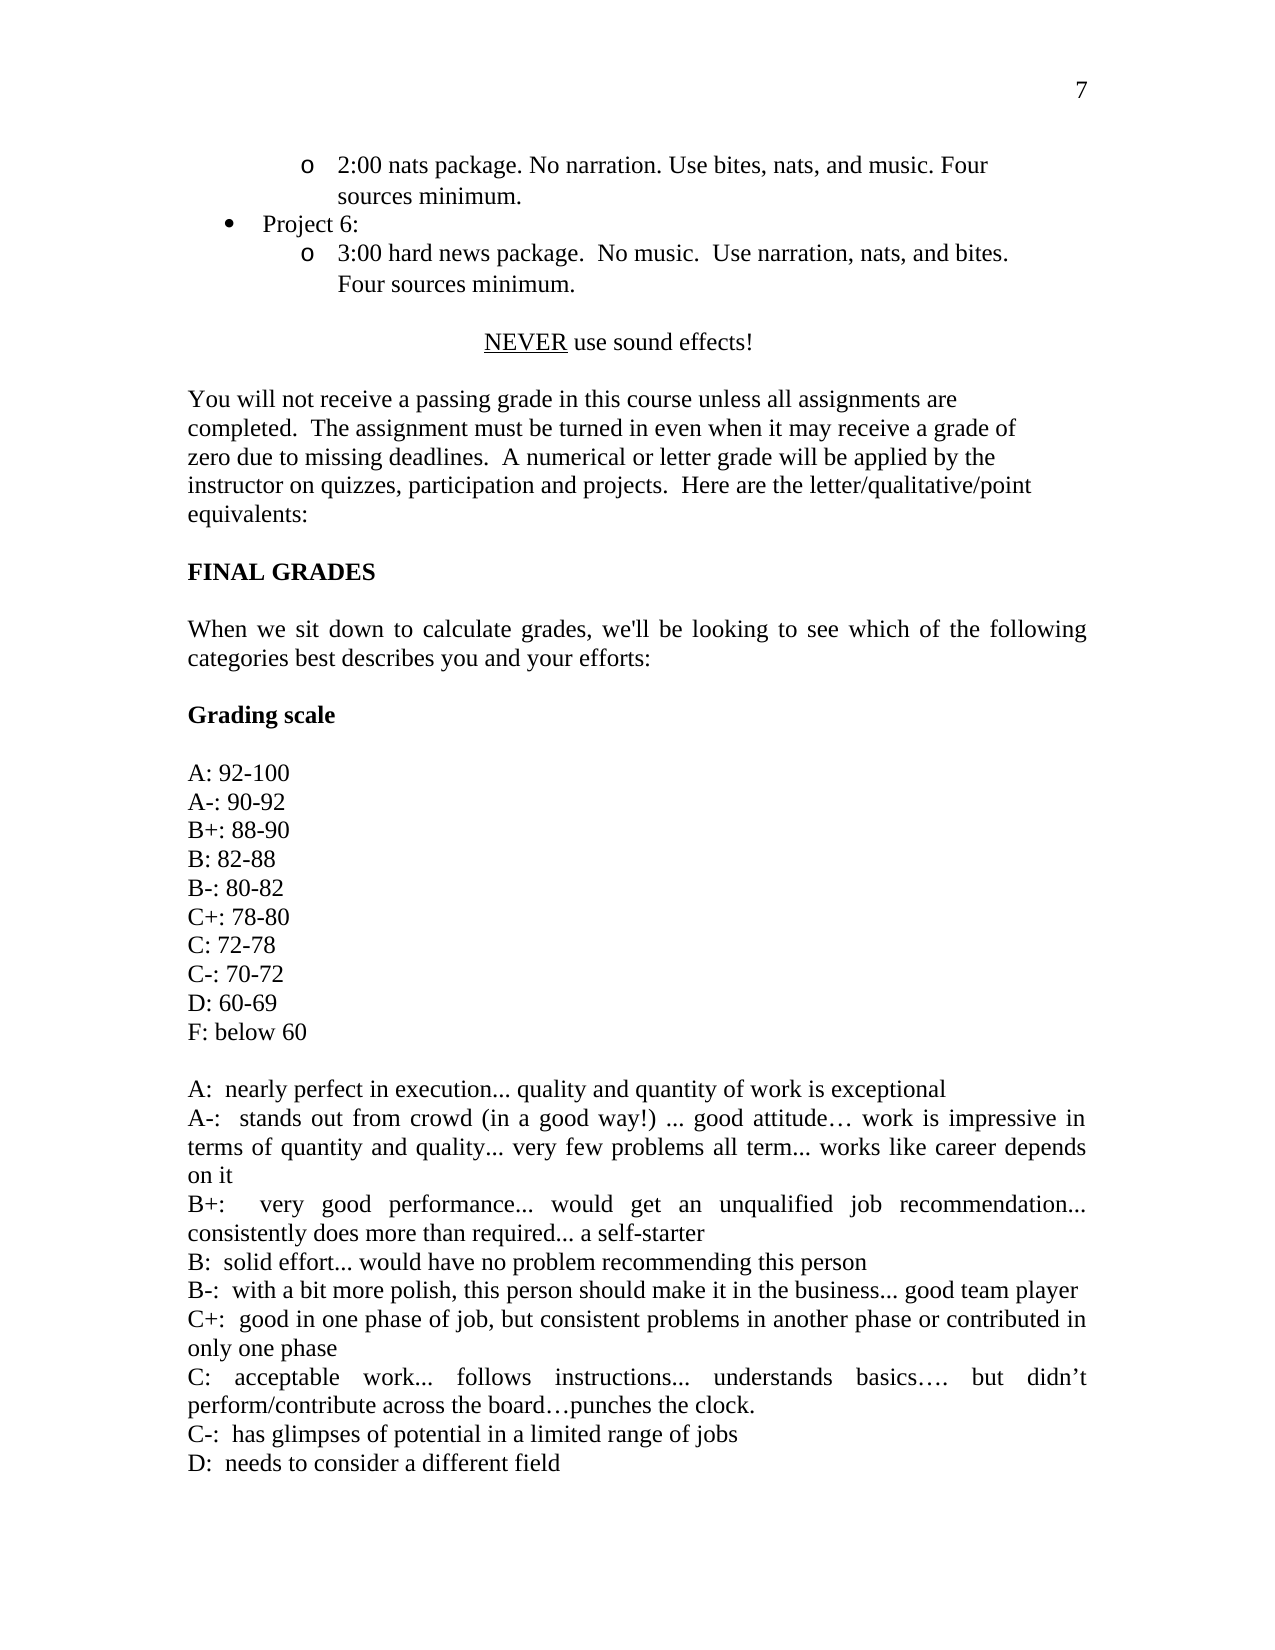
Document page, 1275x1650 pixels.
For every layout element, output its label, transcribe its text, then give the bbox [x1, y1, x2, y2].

list 2:00 nats package. No narration. Use bites, nats, and music. Four sources minimum. [300, 150, 1050, 209]
text A-: 90-92 [187, 787, 1087, 815]
text C: acceptable work... follows instructions... understands basics…. but didn’t perform/contribute across the board…punches the clock. [187, 1362, 1087, 1419]
text D: needs to consider a different field [187, 1448, 1087, 1477]
text When we sit down to calculate grades, we'll be looking to see which of the following categories best describes you and your efforts: [187, 614, 1087, 672]
text A: nearly perfect in execution... quality and quantity of work is exceptional [187, 1074, 1087, 1103]
text B-: with a bit more polish, this person should make it in the business... good team player [187, 1275, 1087, 1304]
list 3:00 hard news package. No music. Use narration, nats, and bites. Four sources minimum. [300, 238, 1050, 298]
text B+: very good performance... would get an unqualified job recommendation... consistently does more than required... a self-starter [187, 1189, 1087, 1247]
text C-: 70-72 [187, 959, 1087, 988]
text NEVER use sound effects! [187, 327, 1050, 355]
text C+: 78-80 [187, 902, 1087, 930]
text C-: has glimpses of potential in a limited range of jobs [187, 1419, 1087, 1448]
text B+: 88-90 [187, 815, 1087, 844]
list Project 6: [225, 209, 1050, 238]
text B: solid effort... would have no problem recommending this person [187, 1247, 1087, 1275]
text C: 72-78 [187, 930, 1087, 959]
text A: 92-100 [187, 758, 1087, 787]
text F: below 60 [187, 1017, 1087, 1045]
text You will not receive a passing grade in this course unless all assignments are completed. The assignment must be turned in even when it may receive a grade of zero due to missing deadlines. A numerical or letter grade will be applied by the instructor on quizzes, participation and projects. Here are the letter/qualitative/point equivalents: [187, 384, 1050, 528]
text FINAL GRADES [187, 557, 1050, 585]
text B: 82-88 [187, 844, 1087, 873]
text D: 60-69 [187, 988, 1087, 1017]
text B-: 80-82 [187, 873, 1087, 902]
text A-: stands out from crowd (in a good way!) ... good attitude… work is impressive in terms of quantity and quality... very few problems all term... works like career depends on it [187, 1103, 1087, 1189]
text C+: good in one phase of job, but consistent problems in another phase or contributed in only one phase [187, 1304, 1087, 1362]
text Grading scale [187, 700, 1087, 729]
